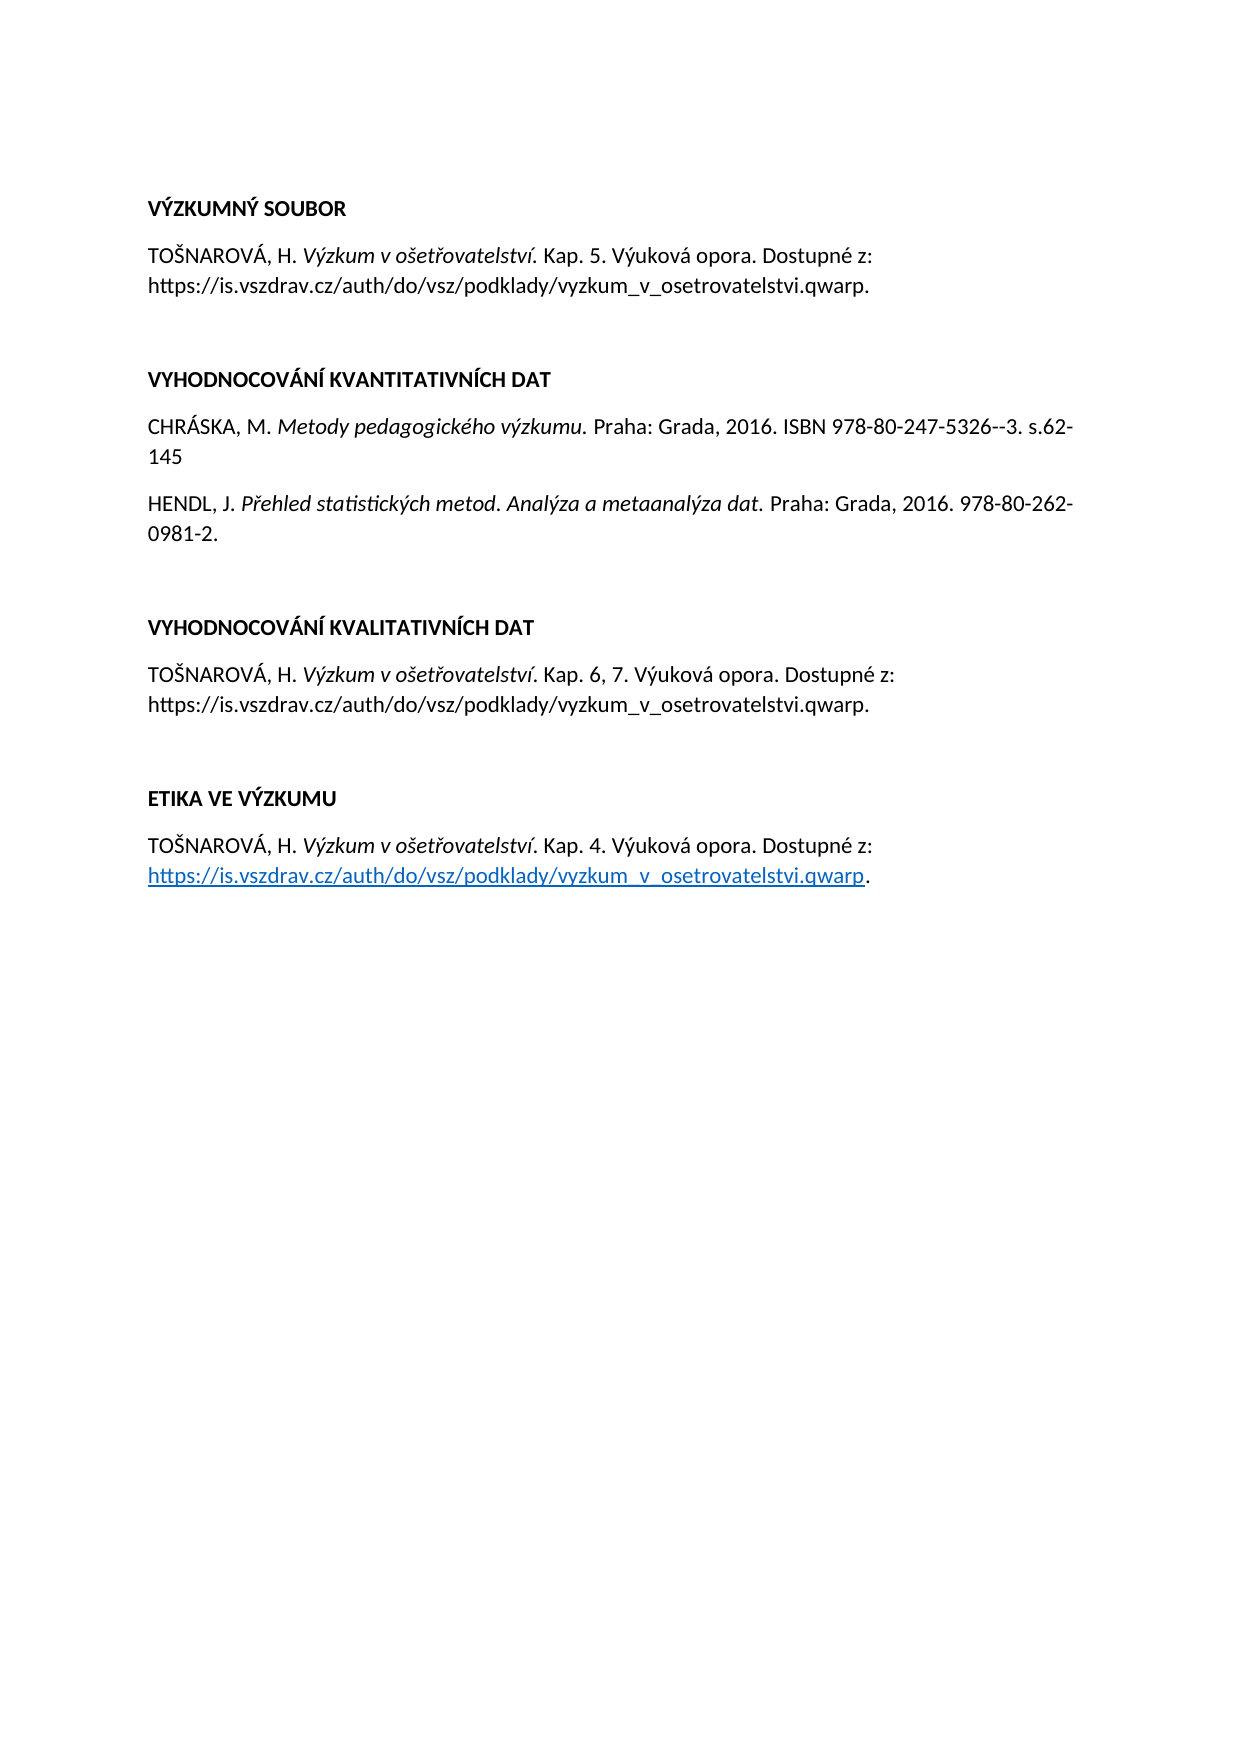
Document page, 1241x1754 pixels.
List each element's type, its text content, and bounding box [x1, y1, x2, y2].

text VÝZKUMNÝ SOUBOR [148, 194, 1093, 222]
text HENDL, J. Přehled statistických metod. Analýza a metaanalýza dat. Praha: Grada, 2016. 978-80-262-0981-2. [148, 489, 1093, 547]
text ETIKA VE VÝZKUMU [148, 784, 1093, 812]
text CHRÁSKA, M. Metody pedagogického výzkumu. Praha: Grada, 2016. ISBN 978-80-247-5326--3. s.62-145 [148, 412, 1093, 470]
text VYHODNOCOVÁNÍ KVANTITATIVNÍCH DAT [148, 365, 1093, 393]
text TOŠNAROVÁ, H. Výzkum v ošetřovatelství. Kap. 6, 7. Výuková opora. Dostupné z: https://is.vszdrav.cz/auth/do/vsz/podklady/vyzkum_v_osetrovatelstvi.qwarp. [148, 660, 1093, 718]
text TOŠNAROVÁ, H. Výzkum v ošetřovatelství. Kap. 5. Výuková opora. Dostupné z: https://is.vszdrav.cz/auth/do/vsz/podklady/vyzkum_v_osetrovatelstvi.qwarp. [148, 241, 1093, 299]
text VYHODNOCOVÁNÍ KVALITATIVNÍCH DAT [148, 613, 1093, 641]
text TOŠNAROVÁ, H. Výzkum v ošetřovatelství. Kap. 4. Výuková opora. Dostupné z: https://is.vszdrav.cz/auth/do/vsz/podklady/vyzkum_v_osetrovatelstvi.qwarp. [148, 831, 1093, 919]
